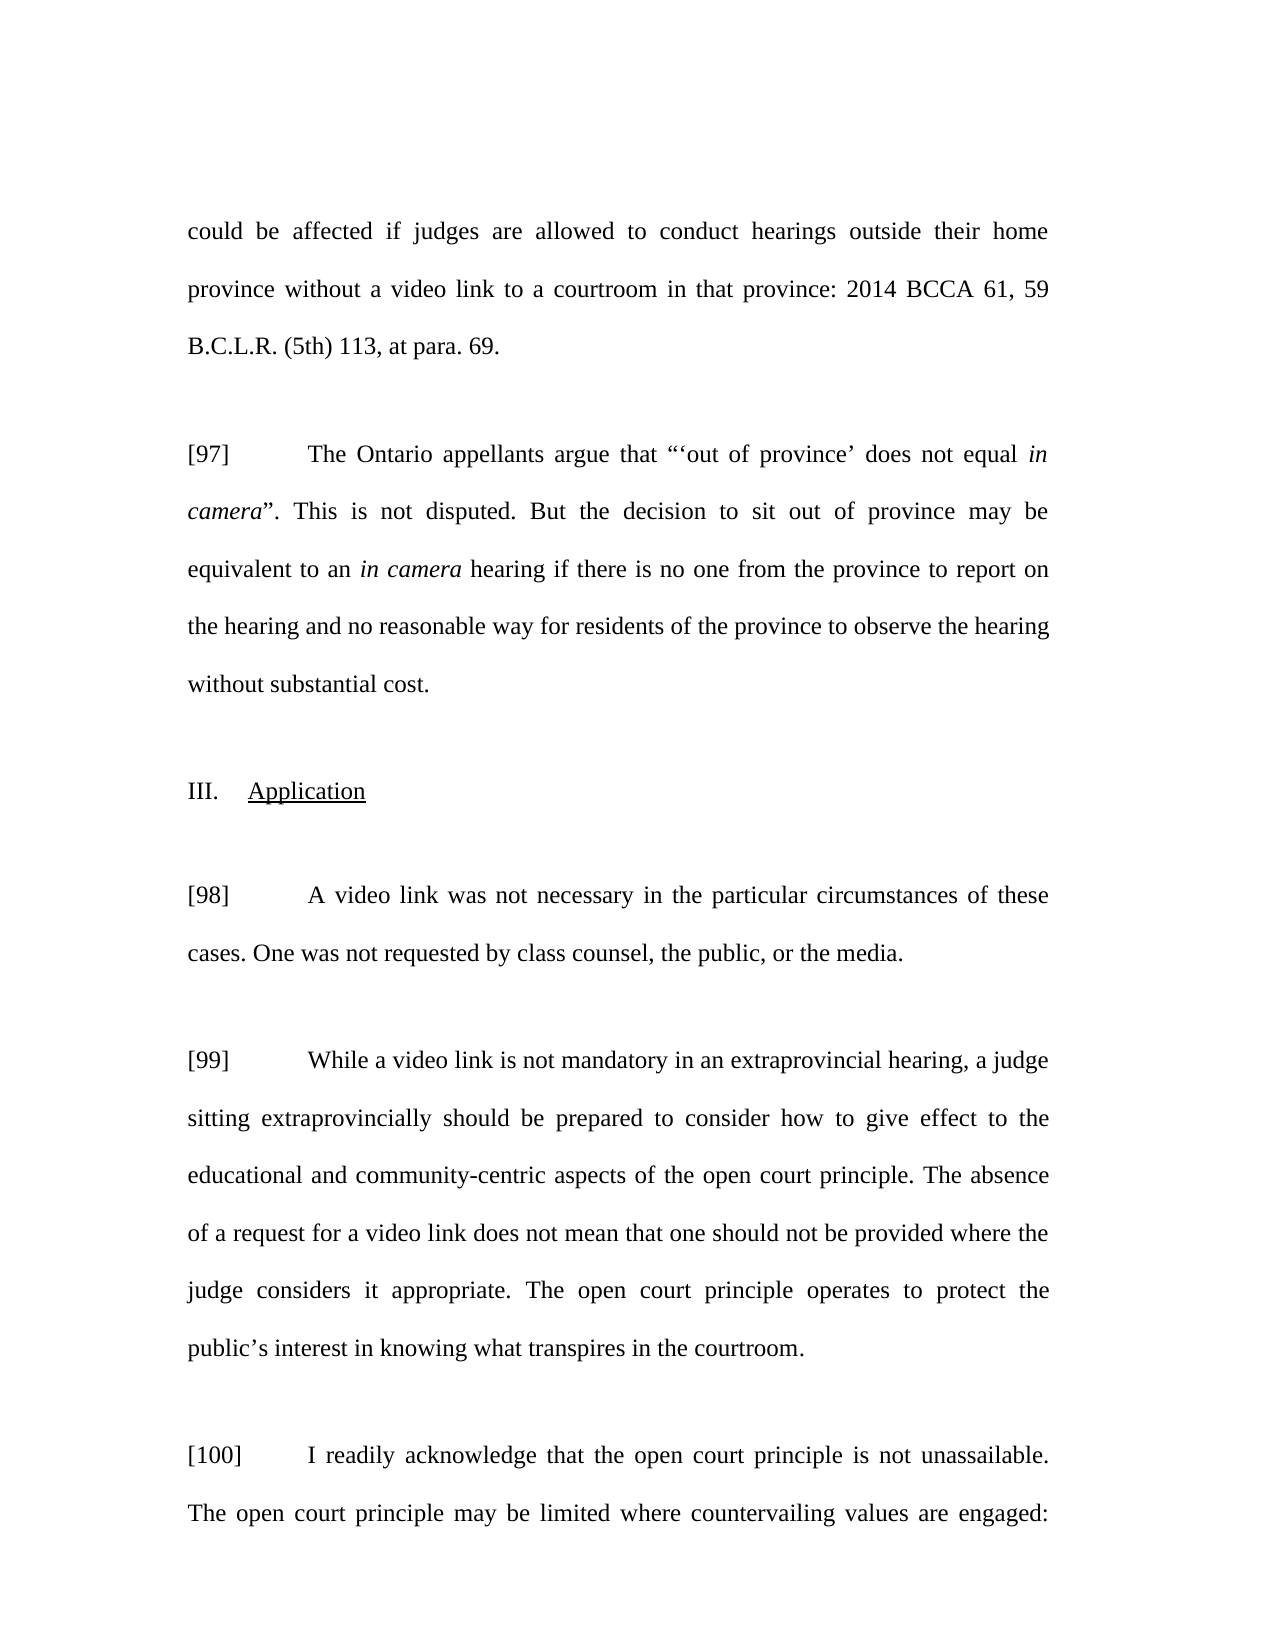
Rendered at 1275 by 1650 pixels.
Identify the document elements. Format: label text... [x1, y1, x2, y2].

text While a video link is not mandatory in an extraprovincial hearing, a judge sitting extraprovincially should be prepared to consider how to give effect to the educational and community-centric aspects of the open court principle. The absence of a request for a video link does not mean that one should not be provided where the judge considers it appropriate. The open court principle operates to protect the public’s interest in knowing what transpires in the courtroom. [187, 1045, 1050, 1361]
text A video link was not necessary in the particular circumstances of these cases. One was not requested by class counsel, the public, or the media. [187, 880, 1050, 966]
title Application [187, 776, 1050, 805]
text The Ontario appellants argue that “‘out of province’ does not equal in camera”. This is not disputed. But the decision to sit out of province may be equivalent to an in camera hearing if there is no one from the province to report on the hearing and no reasonable way for residents of the province to observe the hearing without substantial cost. [187, 439, 1050, 698]
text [187, 1440, 1050, 1526]
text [187, 216, 1050, 360]
